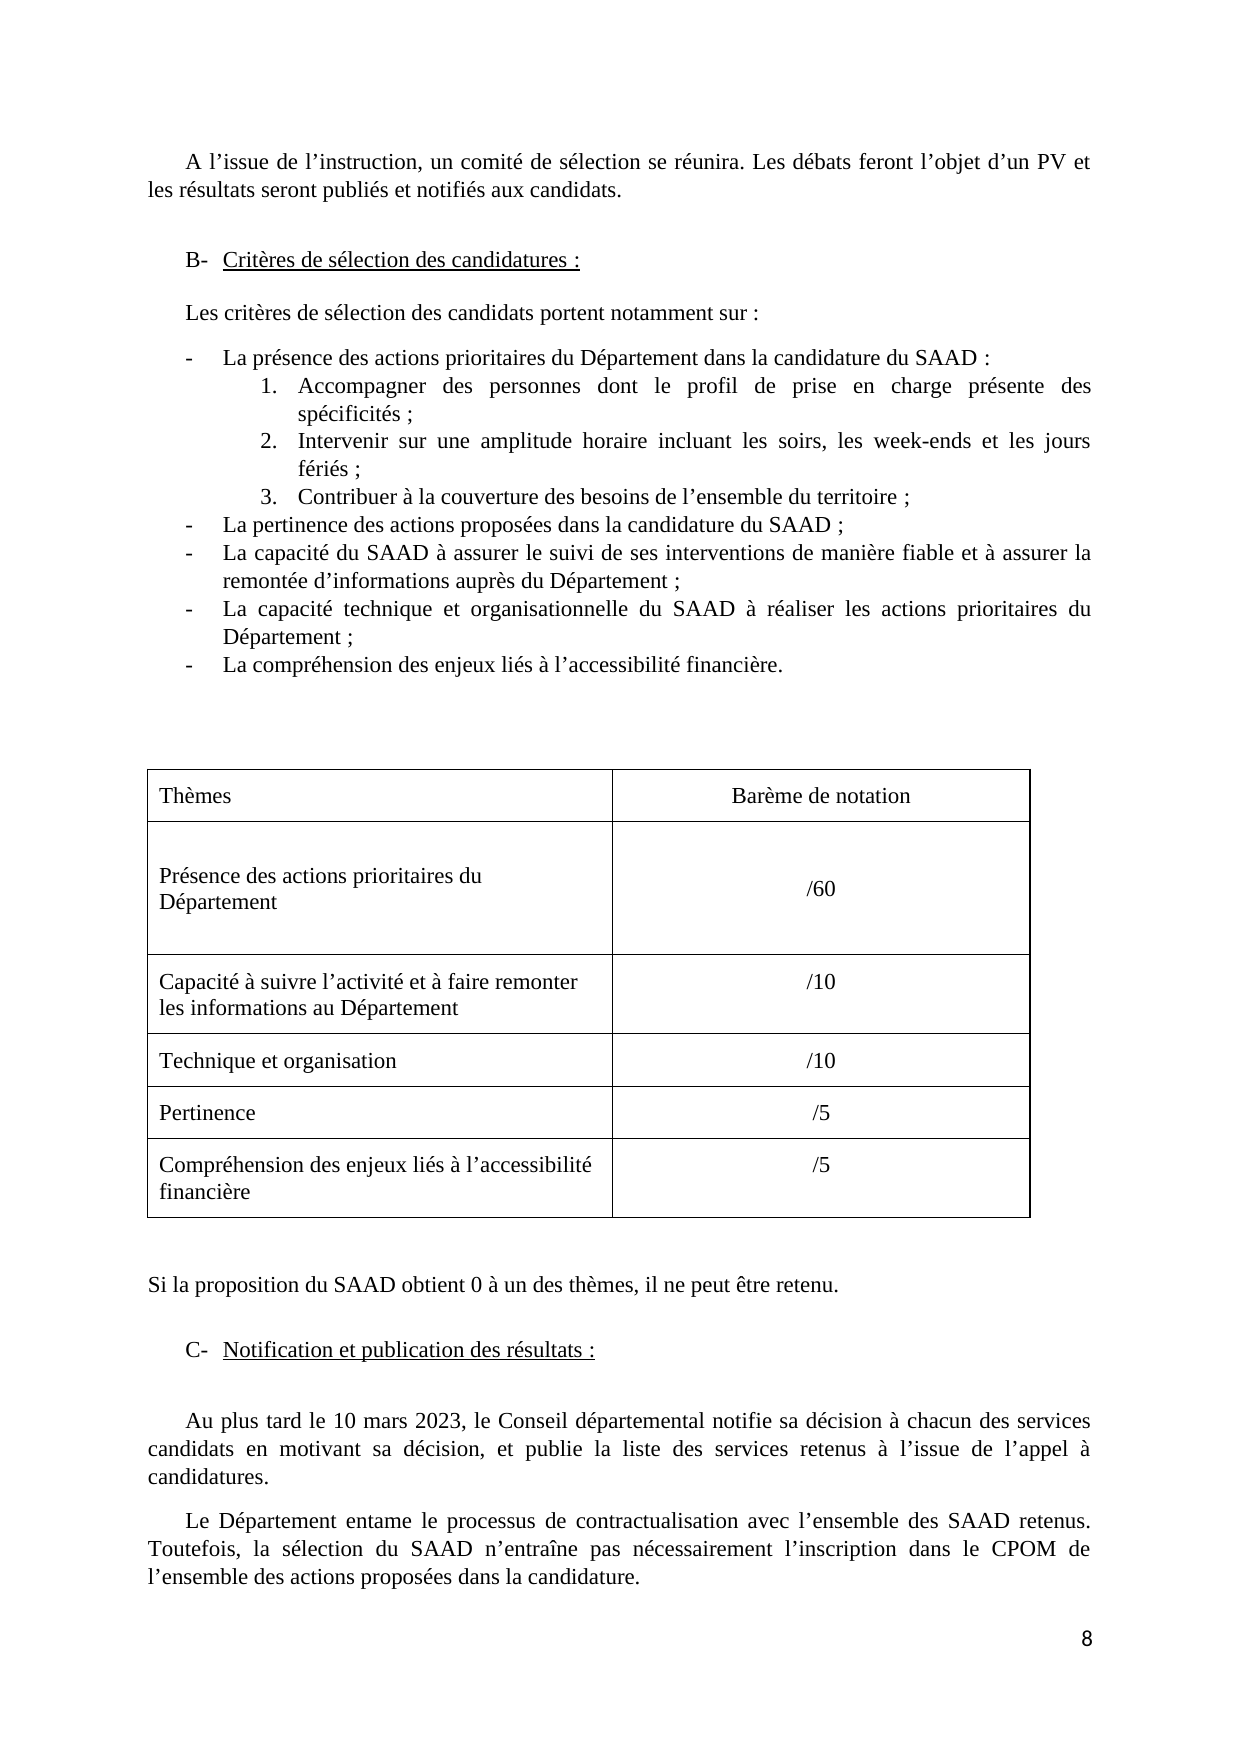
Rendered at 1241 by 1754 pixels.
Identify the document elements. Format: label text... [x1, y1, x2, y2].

table_cell Pertinence [148, 1087, 612, 1138]
list La présence des actions prioritaires du Département dans la candidature du SAAD : [185, 344, 1092, 370]
list Critères de sélection des candidatures : [185, 247, 1092, 273]
text Au plus tard le 10 mars 2023, le Conseil départemental notifie sa décision à chacun des services candidats en motivant sa décision, et publie la liste des services retenus à l’issue de l’appel à candidatures. [148, 1407, 1092, 1489]
table_cell /5 [613, 1139, 1029, 1217]
table_cell Technique et organisation [148, 1034, 612, 1086]
table_cell /10 [613, 1034, 1029, 1086]
text Les critères de sélection des candidats portent notamment sur : [148, 299, 1092, 326]
text Si la proposition du SAAD obtient 0 à un des thèmes, il ne peut être retenu. [148, 1271, 1092, 1297]
list Accompagner des personnes dont le profil de prise en charge présente des spécificités ; [260, 372, 1092, 426]
list Intervenir sur une amplitude horaire incluant les soirs, les week-ends et les jours fériés ; [260, 428, 1092, 482]
table_cell Compréhension des enjeux liés à l’accessibilité financière [148, 1139, 612, 1217]
table_header Thèmes [148, 770, 612, 821]
text A l’issue de l’instruction, un comité de sélection se réunira. Les débats feront l’objet d’un PV et les résultats seront publiés et notifiés aux candidats. [148, 148, 1092, 202]
list Contribuer à la couverture des besoins de l’ensemble du territoire ; [260, 483, 1092, 510]
table_cell Capacité à suivre l’activité et à faire remonter les informations au Département [148, 955, 612, 1033]
list La capacité du SAAD à assurer le suivi de ses interventions de manière fiable et à assurer la remontée d’informations auprès du Département ; [185, 539, 1092, 593]
table_cell /10 [613, 955, 1029, 1033]
table_cell Présence des actions prioritaires du Département [148, 822, 612, 954]
table_cell /60 [613, 822, 1029, 954]
list Notification et publication des résultats : [185, 1336, 1092, 1362]
table_cell /5 [613, 1087, 1029, 1138]
table_header Barème de notation [613, 770, 1029, 821]
text Le Département entame le processus de contractualisation avec l’ensemble des SAAD retenus. Toutefois, la sélection du SAAD n’entraîne pas nécessairement l’inscription dans le CPOM de l’ensemble des actions proposées dans la candidature. [148, 1507, 1092, 1589]
list La capacité technique et organisationnelle du SAAD à réaliser les actions prioritaires du Département ; [185, 595, 1092, 649]
list La pertinence des actions proposées dans la candidature du SAAD ; [185, 511, 1092, 538]
list La compréhension des enjeux liés à l’accessibilité financière. [185, 651, 1092, 677]
